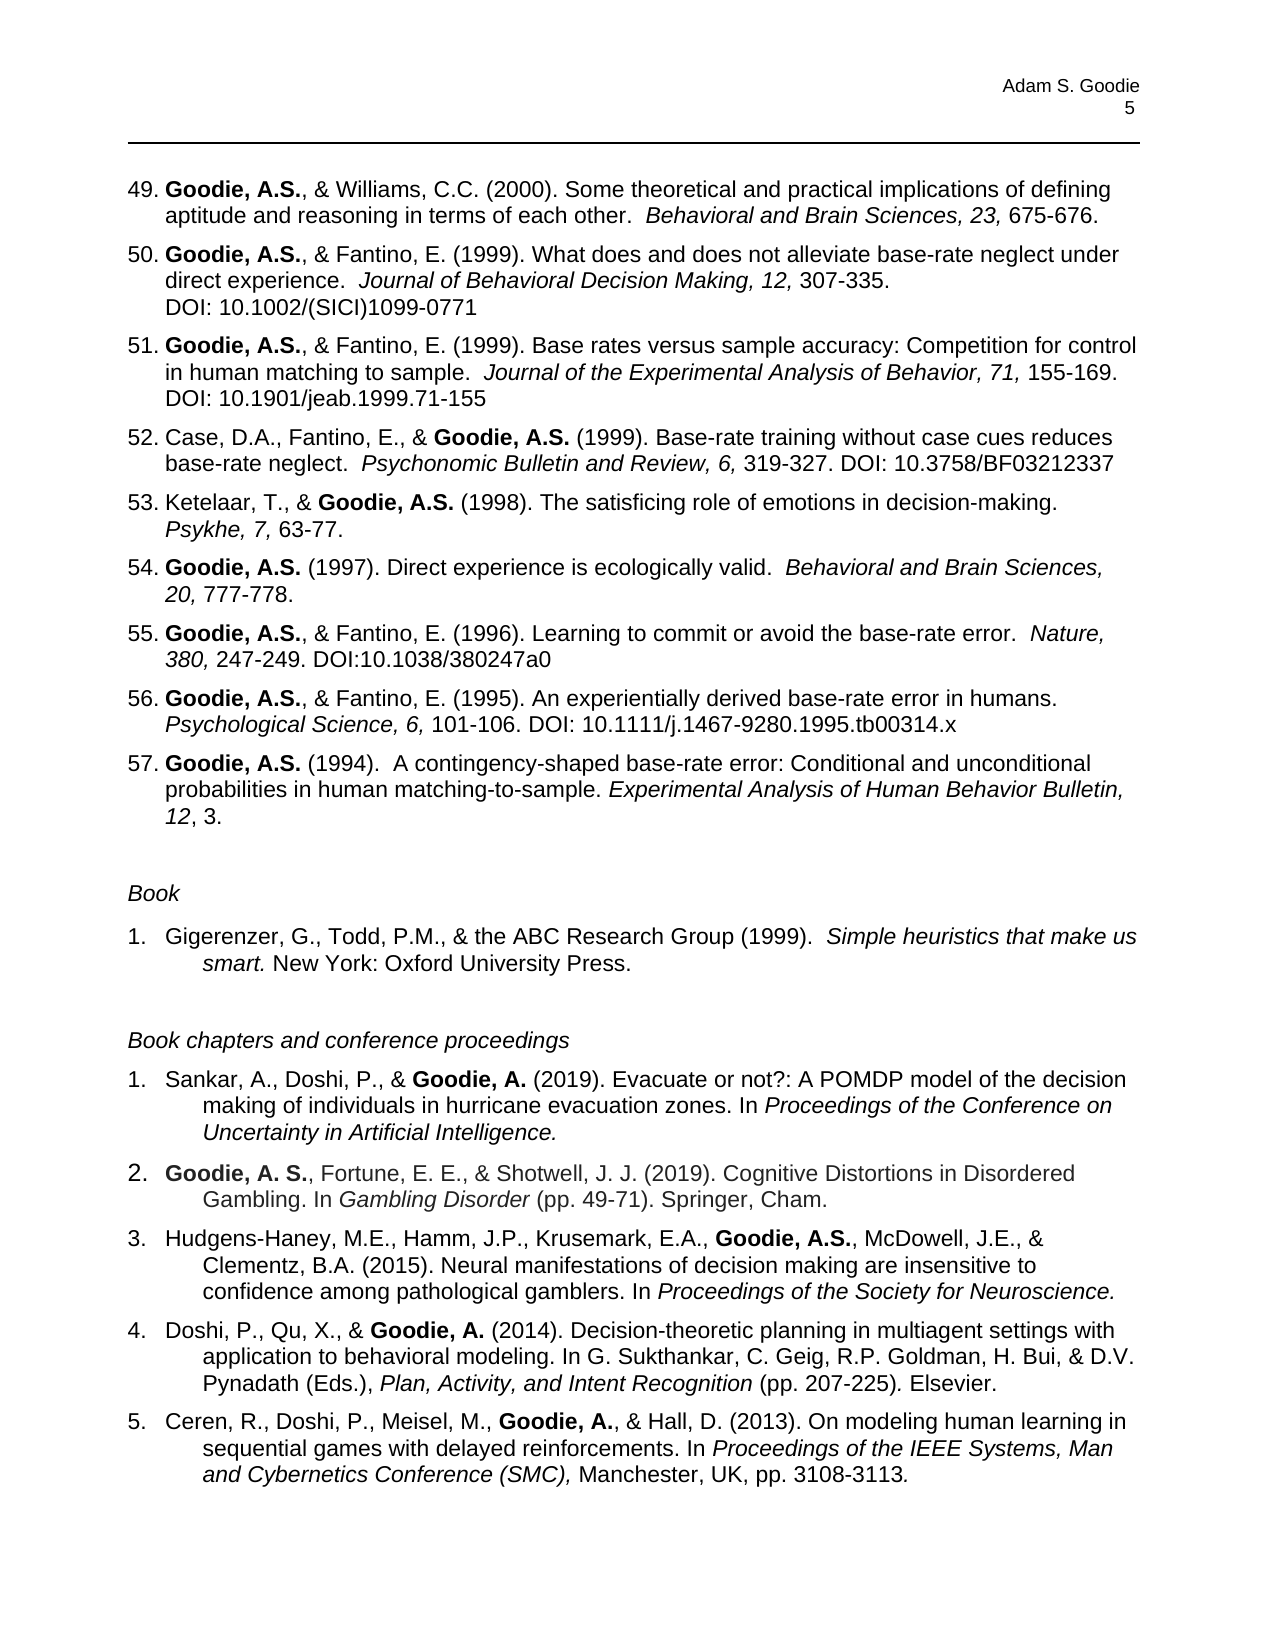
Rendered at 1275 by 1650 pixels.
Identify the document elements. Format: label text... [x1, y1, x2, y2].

list Goodie, A.S., & Fantino, E. (1999). Base rates versus sample accuracy: Competition for control in human matching to sample. Journal of the Experimental Analysis of Behavior, 71, 155-169. DOI: 10.1901/jeab.1999.71-155 [127, 332, 1140, 411]
list Goodie, A.S., & Fantino, E. (1995). An experientially derived base-rate error in humans. Psychological Science, 6, 101-106. DOI: 10.1111/j.1467-9280.1995.tb00314.x [127, 685, 1140, 737]
list Doshi, P., Qu, X., & Goodie, A. (2014). Decision-theoretic planning in multiagent settings with application to behavioral modeling. In G. Sukthankar, C. Geig, R.P. Goldman, H. Bui, & D.V. Pynadath (Eds.), Plan, Activity, and Intent Recognition (pp. 207-225). Elsevier. [127, 1317, 1140, 1396]
text Book chapters and conference proceedings [127, 1027, 1140, 1053]
list Sankar, A., Doshi, P., & Goodie, A. (2019). Evacuate or not?: A POMDP model of the decision making of individuals in hurricane evacuation zones. In Proceedings of the Conference on Uncertainty in Artificial Intelligence. [127, 1066, 1140, 1145]
list Case, D.A., Fantino, E., & Goodie, A.S. (1999). Base-rate training without case cues reduces base-rate neglect. Psychonomic Bulletin and Review, 6, 319-327. DOI: 10.3758/BF03212337 [127, 424, 1140, 477]
list Goodie, A.S., & Fantino, E. (1999). What does and does not alleviate base-rate neglect under direct experience. Journal of Behavioral Decision Making, 12, 307-335. DOI: 10.1002/(SICI)1099-0771 [127, 241, 1140, 320]
list Gigerenzer, G., Todd, P.M., & the ABC Research Group (1999). Simple heuristics that make us smart. New York: Oxford University Press. [127, 923, 1140, 976]
list Goodie, A.S., & Williams, C.C. (2000). Some theoretical and practical implications of defining aptitude and reasoning in terms of each other. Behavioral and Brain Sciences, 23, 675-676. [127, 176, 1140, 228]
list Goodie, A.S., & Fantino, E. (1996). Learning to commit or avoid the base-rate error. Nature, 380, 247-249. DOI:10.1038/380247a0 [127, 619, 1140, 672]
list Hudgens-Haney, M.E., Hamm, J.P., Krusemark, E.A., Goodie, A.S., McDowell, J.E., & Clementz, B.A. (2015). Neural manifestations of decision making are insensitive to confidence among pathological gamblers. In Proceedings of the Society for Neuroscience. [127, 1225, 1140, 1304]
list Goodie, A.S. (1994). A contingency-shaped base-rate error: Conditional and unconditional probabilities in human matching-to-sample. Experimental Analysis of Human Behavior Bulletin, 12, 3. [127, 750, 1140, 829]
list Goodie, A. S., Fortune, E. E., & Shotwell, J. J. (2019). Cognitive Distortions in Disordered Gambling. In Gambling Disorder (pp. 49-71). Springer, Cham. [127, 1158, 1140, 1213]
text Book [127, 880, 1140, 907]
list Goodie, A.S. (1997). Direct experience is ecologically valid. Behavioral and Brain Sciences, 20, 777-778. [127, 554, 1140, 607]
list Ketelaar, T., & Goodie, A.S. (1998). The satisficing role of emotions in decision-making. Psykhe, 7, 63-77. [127, 489, 1140, 542]
list Ceren, R., Doshi, P., Meisel, M., Goodie, A., & Hall, D. (2013). On modeling human learning in sequential games with delayed reinforcements. In Proceedings of the IEEE Systems, Man and Cybernetics Conference (SMC), Manchester, UK, pp. 3108-3113. [127, 1408, 1140, 1487]
